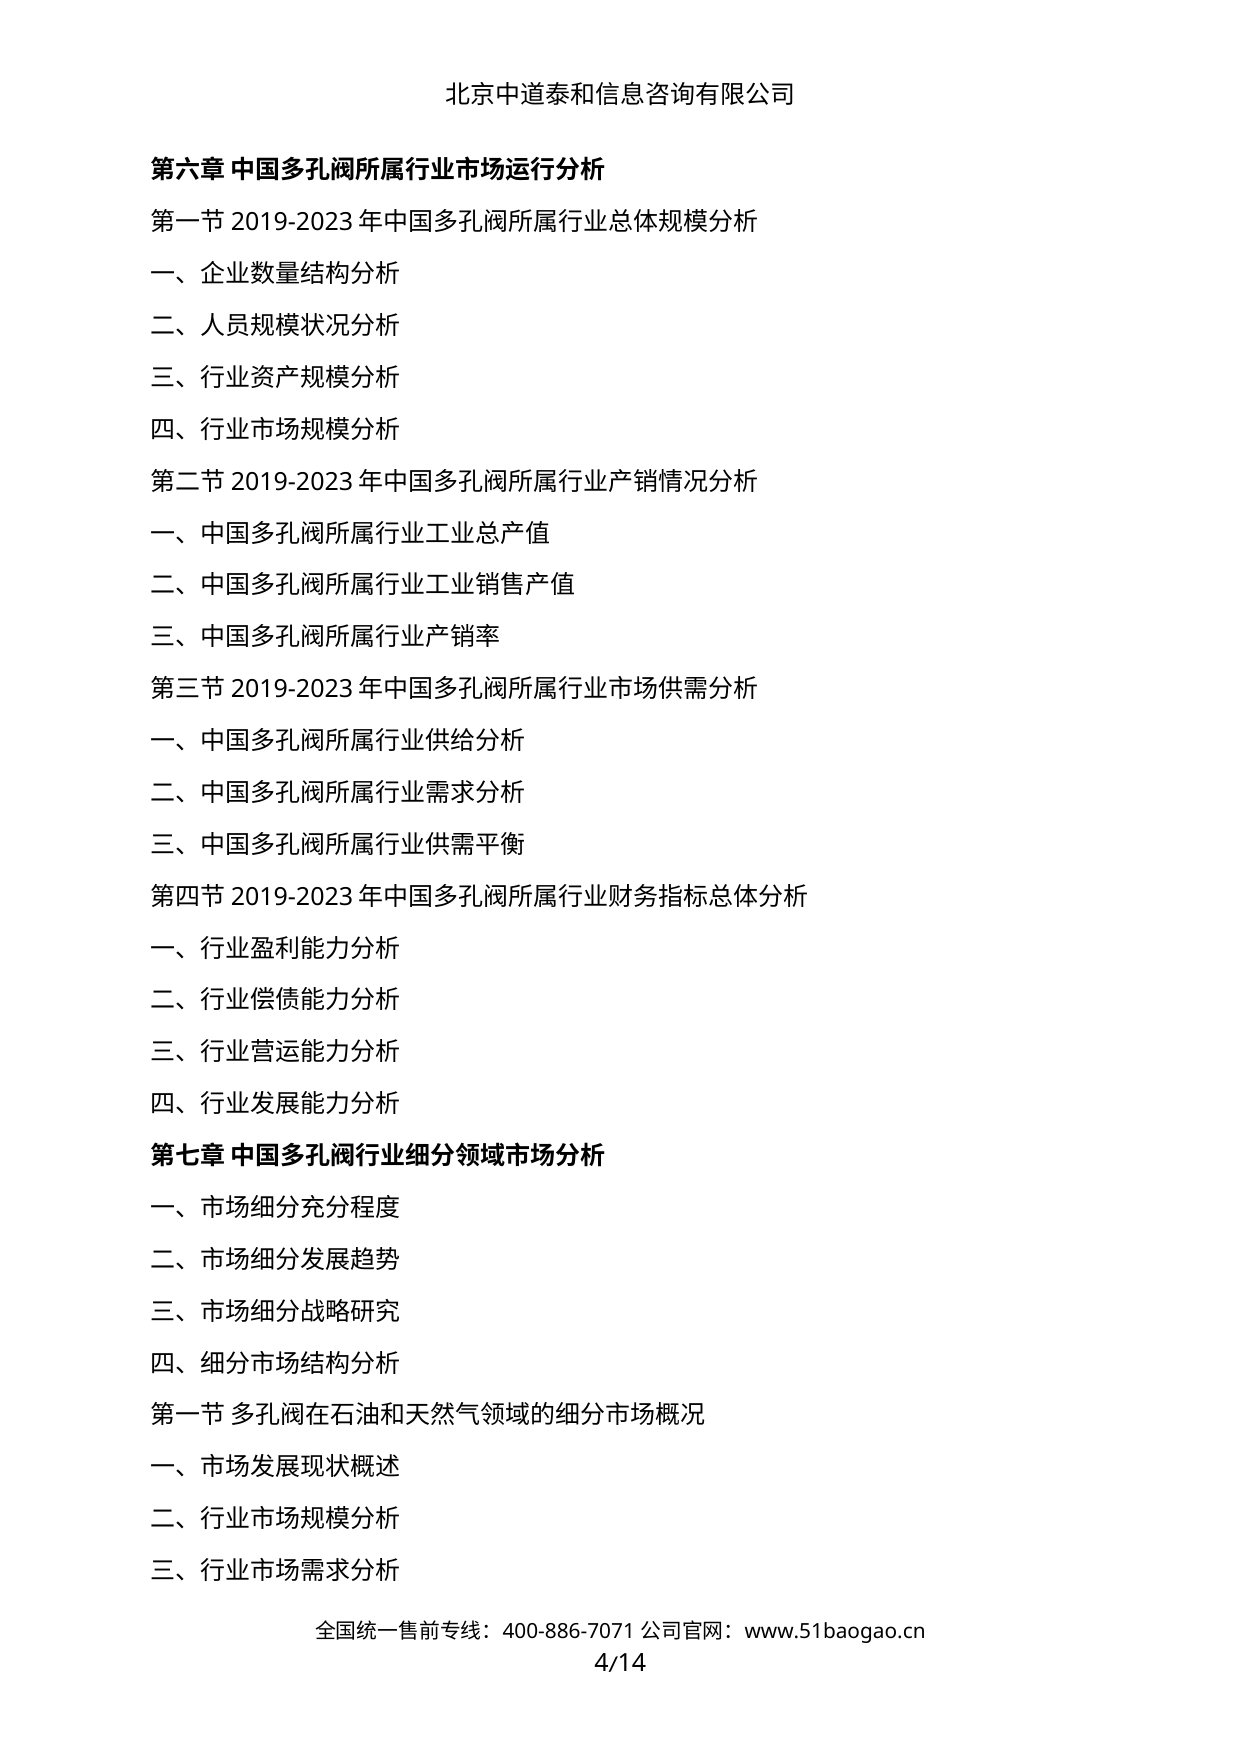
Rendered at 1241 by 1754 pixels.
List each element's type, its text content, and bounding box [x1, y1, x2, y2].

text 二、行业市场规模分析 [150, 1499, 1090, 1535]
text 第三节 2019-2023年中国多孔阀所属行业市场供需分析 [150, 669, 1090, 705]
text 二、人员规模状况分析 [150, 306, 1090, 342]
text 一、企业数量结构分析 [150, 254, 1090, 290]
text 三、中国多孔阀所属行业供需平衡 [150, 824, 1090, 861]
text 二、中国多孔阀所属行业工业销售产值 [150, 565, 1090, 601]
text 第一节 多孔阀在石油和天然气领域的细分市场概况 [150, 1395, 1090, 1431]
text 第一节 2019-2023年中国多孔阀所属行业总体规模分析 [150, 202, 1090, 238]
text 二、行业偿债能力分析 [150, 980, 1090, 1016]
text 第四节 2019-2023年中国多孔阀所属行业财务指标总体分析 [150, 876, 1090, 912]
text 三、行业市场需求分析 [150, 1551, 1090, 1587]
text 三、中国多孔阀所属行业产销率 [150, 617, 1090, 653]
text 四、细分市场结构分析 [150, 1343, 1090, 1379]
text 一、中国多孔阀所属行业供给分析 [150, 721, 1090, 757]
text 四、行业市场规模分析 [150, 409, 1090, 446]
text 四、行业发展能力分析 [150, 1084, 1090, 1120]
text 三、行业资产规模分析 [150, 357, 1090, 394]
text 三、行业营运能力分析 [150, 1032, 1090, 1068]
text 一、中国多孔阀所属行业工业总产值 [150, 513, 1090, 549]
text 二、中国多孔阀所属行业需求分析 [150, 772, 1090, 809]
text 二、市场细分发展趋势 [150, 1239, 1090, 1276]
text 第二节 2019-2023年中国多孔阀所属行业产销情况分析 [150, 461, 1090, 497]
text 三、市场细分战略研究 [150, 1291, 1090, 1327]
text 第六章 中国多孔阀所属行业市场运行分析 [150, 150, 1090, 186]
text 一、市场发展现状概述 [150, 1447, 1090, 1483]
text 第七章 中国多孔阀行业细分领域市场分析 [150, 1136, 1090, 1172]
text 一、行业盈利能力分析 [150, 928, 1090, 964]
text 一、市场细分充分程度 [150, 1187, 1090, 1224]
